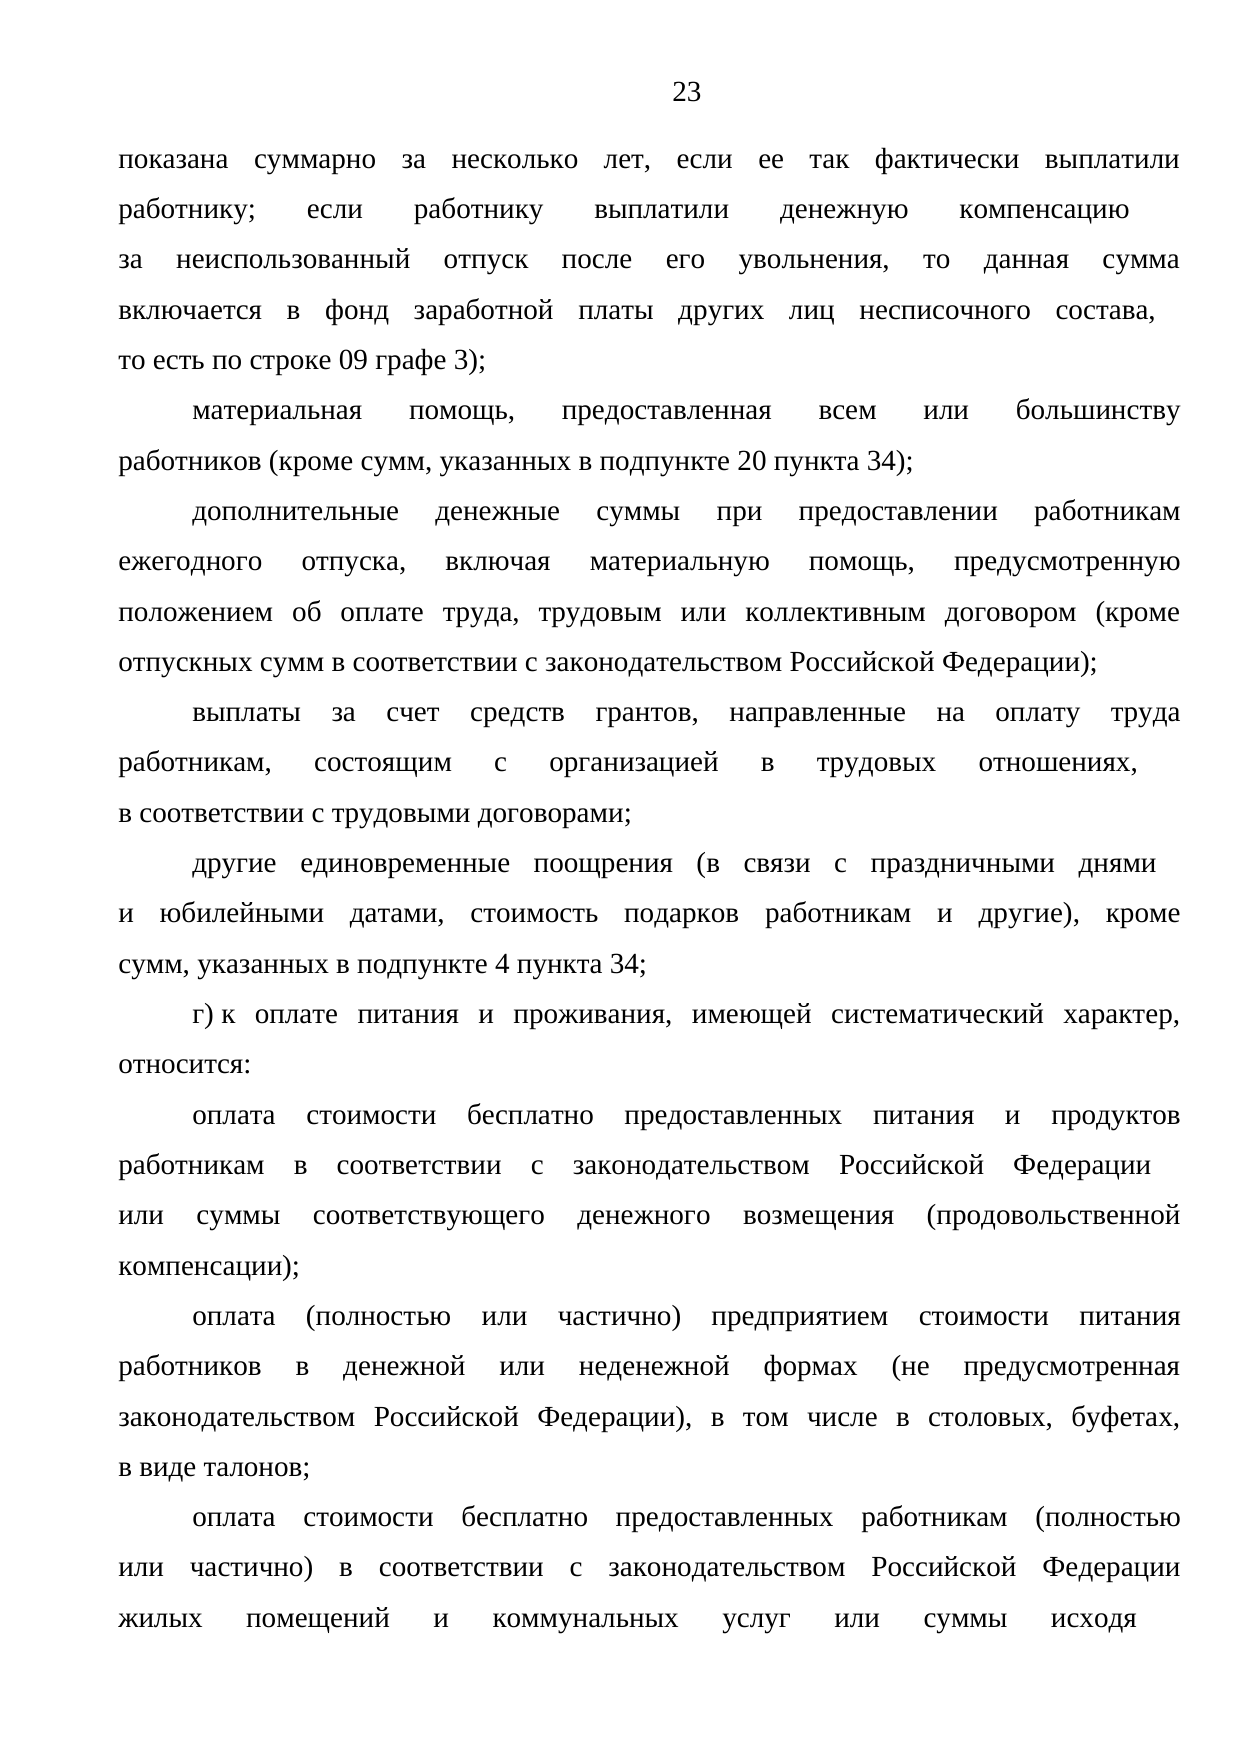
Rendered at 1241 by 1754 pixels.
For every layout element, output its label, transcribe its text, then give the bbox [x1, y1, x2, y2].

text оплата (полностью или частично) предприятием стоимости питания работников в денежной или неденежной формах (не предусмотренная законодательством Российской Федерации), в том числе в столовых, буфетах, в виде талонов; [118, 1298, 1181, 1482]
text другие единовременные поощрения (в связи с праздничными днями и юбилейными датами, стоимость подарков работникам и другие), кроме сумм, указанных в подпункте 4 пункта 34; [118, 845, 1181, 979]
text дополнительные денежные суммы при предоставлении работникам ежегодного отпуска, включая материальную помощь, предусмотренную положением об оплате труда, трудовым или коллективным договором (кроме отпускных сумм в соответствии с законодательством Российской Федерации); [118, 493, 1181, 677]
text оплата стоимости бесплатно предоставленных питания и продуктов работникам в соответствии с законодательством Российской Федерации или суммы соответствующего денежного возмещения (продовольственной компенсации); [118, 1097, 1181, 1281]
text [118, 1499, 1181, 1633]
text материальная помощь, предоставленная всем или большинству работников (кроме сумм, указанных в подпункте 20 пункта 34); [118, 392, 1181, 476]
text г) к оплате питания и проживания, имеющей систематический характер, относится: [118, 996, 1181, 1080]
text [118, 141, 1181, 376]
text выплаты за счет средств грантов, направленные на оплату труда работникам, состоящим с организацией в трудовых отношениях, в соответствии с трудовыми договорами; [118, 694, 1181, 828]
